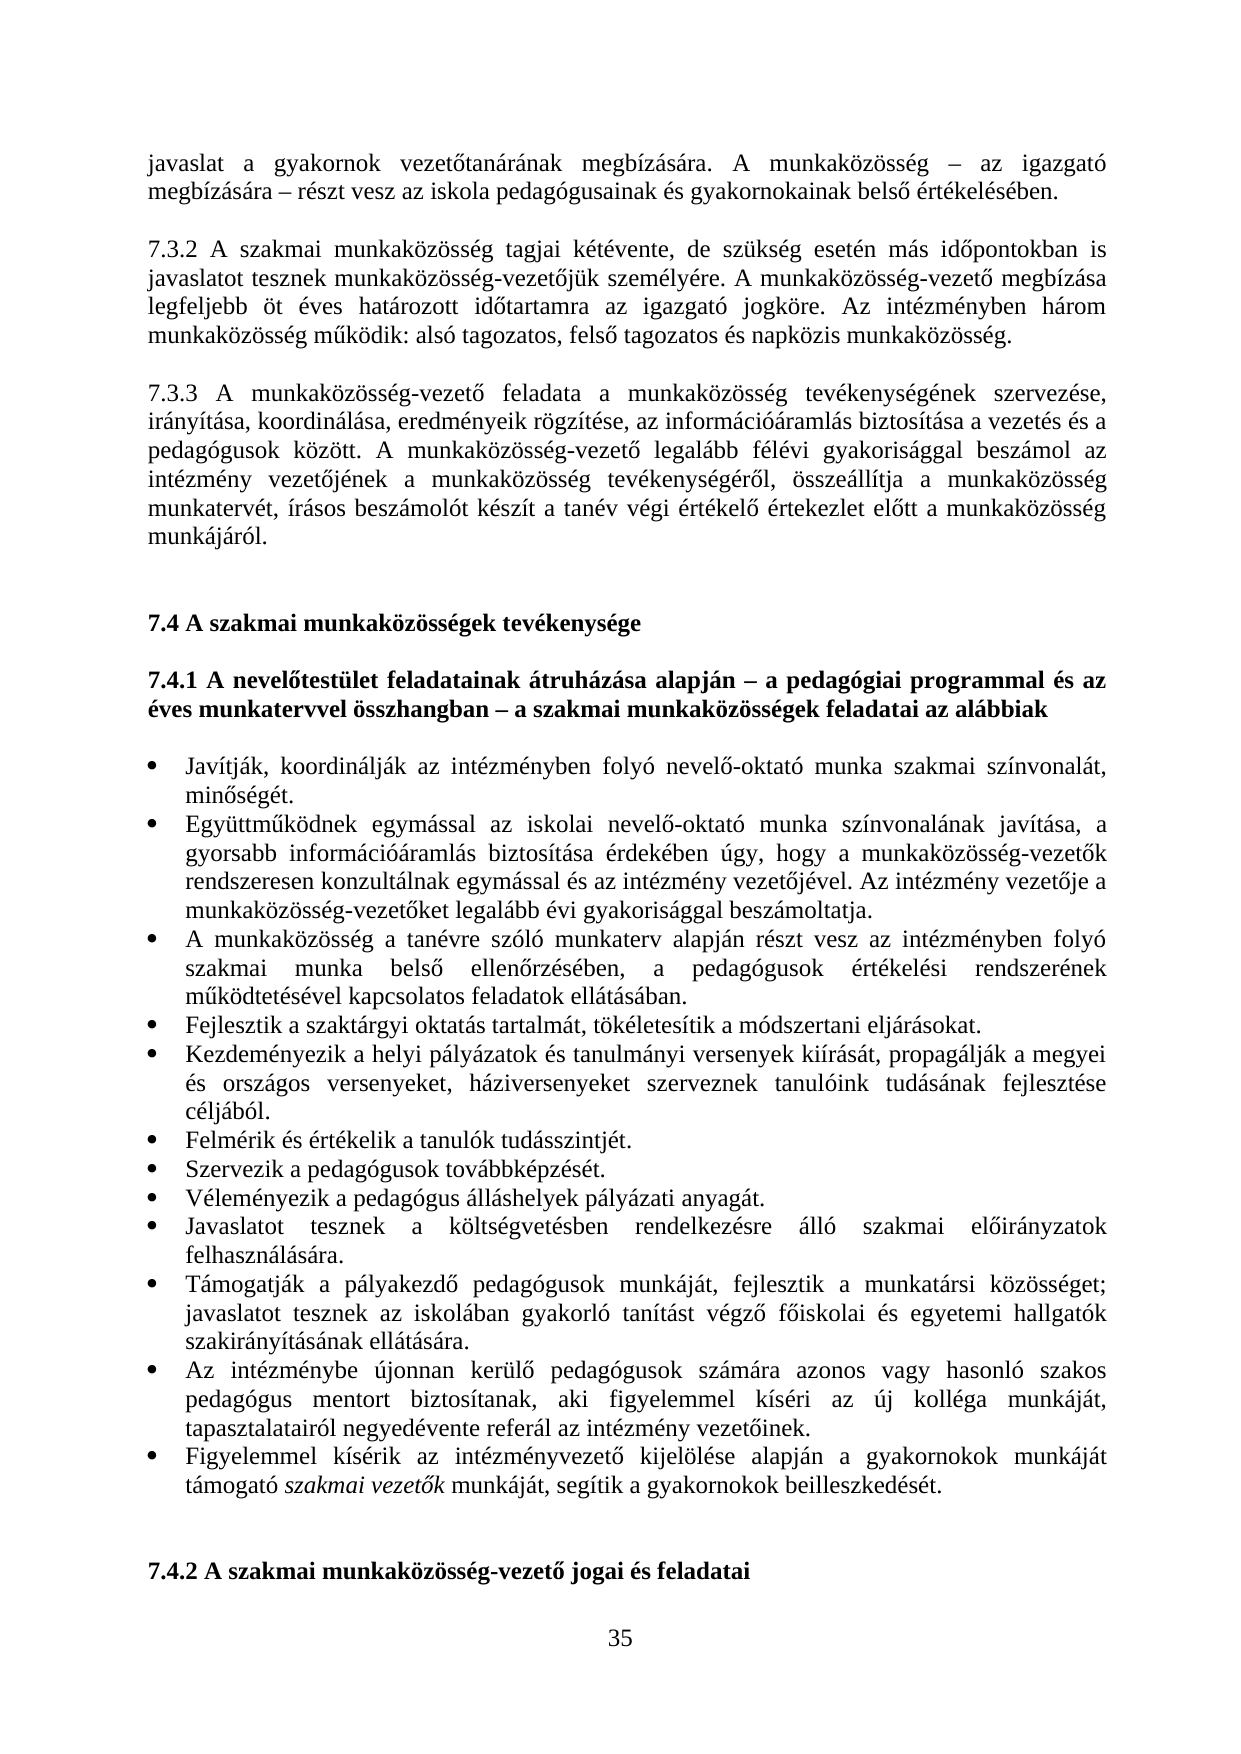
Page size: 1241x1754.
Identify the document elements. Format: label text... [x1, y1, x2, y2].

subtitle 7.4 A szakmai munkaközösségek tevékenysége [148, 608, 1211, 636]
text 7.4.1 A nevelőtestület feladatainak átruházása alapján – a pedagógiai programmal és az éves munkatervvel összhangban – a szakmai munkaközösségek feladatai az alábbiak [148, 665, 1107, 723]
list Szervezik a pedagógusok továbbképzését. [148, 1154, 1107, 1183]
list Együttműködnek egymással az iskolai nevelő-oktató munka színvonalának javítása, a gyorsabb információáramlás biztosítása érdekében úgy, hogy a munkaközösség-vezetők rendszeresen konzultálnak egymással és az intézmény vezetőjével. Az intézmény vezetője a munkaközösség-vezetőket legalább évi gyakorisággal beszámoltatja. [148, 809, 1107, 924]
list Javaslatot tesznek a költségvetésben rendelkezésre álló szakmai előirányzatok felhasználására. [148, 1211, 1107, 1269]
list A munkaközösség a tanévre szóló munkaterv alapján részt vesz az intézményben folyó szakmai munka belső ellenőrzésében, a pedagógusok értékelési rendszerének működtetésével kapcsolatos feladatok ellátásában. [148, 924, 1107, 1010]
list Fejlesztik a szaktárgyi oktatás tartalmát, tökéletesítik a módszertani eljárásokat. [148, 1010, 1107, 1039]
list Javítják, koordinálják az intézményben folyó nevelő-oktató munka szakmai színvonalát, minőségét. [148, 751, 1107, 809]
list Véleményezik a pedagógus álláshelyek pályázati anyagát. [148, 1183, 1107, 1211]
list Az intézménybe újonnan kerülő pedagógusok számára azonos vagy hasonló szakos pedagógus mentort biztosítanak, aki figyelemmel kíséri az új kolléga munkáját, tapasztalatairól negyedévente referál az intézmény vezetőinek. [148, 1355, 1107, 1441]
text 7.4.2 A szakmai munkaközösség-vezető jogai és feladatai [148, 1556, 1107, 1585]
list Kezdeményezik a helyi pályázatok és tanulmányi versenyek kiírását, propagálják a megyei és országos versenyeket, háziversenyeket szerveznek tanulóink tudásának fejlesztése céljából. [148, 1039, 1107, 1125]
list Figyelemmel kísérik az intézményvezető kijelölése alapján a gyakornokok munkáját támogató szakmai vezetők munkáját, segítik a gyakornokok beilleszkedését. [148, 1441, 1107, 1499]
list Támogatják a pályakezdő pedagógusok munkáját, fejlesztik a munkatársi közösséget; javaslatot tesznek az iskolában gyakorló tanítást végző főiskolai és egyetemi hallgatók szakirányításának ellátására. [148, 1269, 1107, 1355]
text 7.3.3 A munkaközösség-vezető feladata a munkaközösség tevékenységének szervezése, irányítása, koordinálása, eredményeik rögzítése, az információáramlás biztosítása a vezetés és a pedagógusok között. A munkaközösség-vezető legalább félévi gyakorisággal beszámol az intézmény vezetőjének a munkaközösség tevékenységéről, összeállítja a munkaközösség munkatervét, írásos beszámolót készít a tanév végi értékelő értekezlet előtt a munkaközösség munkájáról. [148, 378, 1107, 550]
list Felmérik és értékelik a tanulók tudásszintjét. [148, 1125, 1107, 1154]
text 7.3.2 A szakmai munkaközösség tagjai kétévente, de szükség esetén más időpontokban is javaslatot tesznek munkaközösség-vezetőjük személyére. A munkaközösség-vezető megbízása legfeljebb öt éves határozott időtartamra az igazgató jogköre. Az intézményben három munkaközösség működik: alsó tagozatos, felső tagozatos és napközis munkaközösség. [148, 234, 1107, 349]
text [148, 148, 1107, 205]
